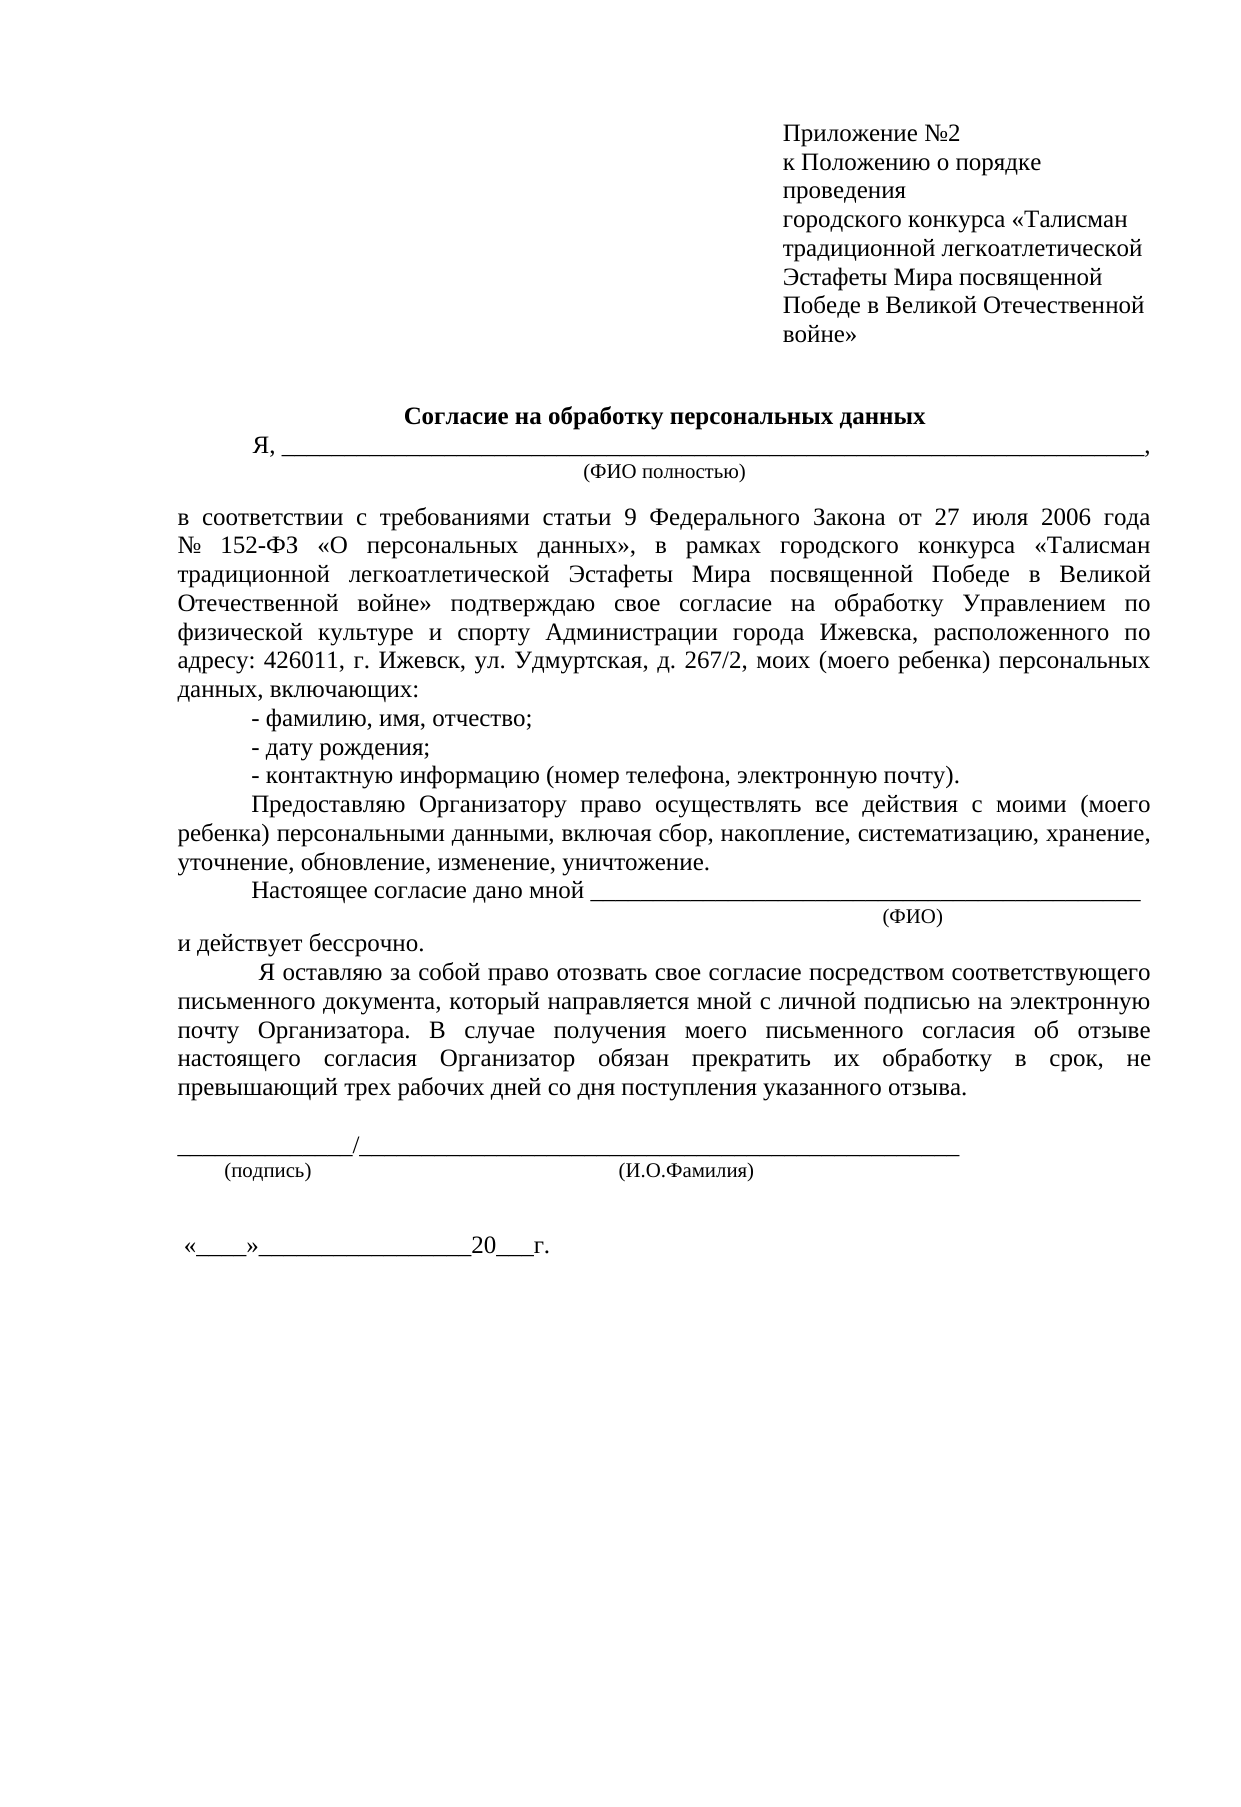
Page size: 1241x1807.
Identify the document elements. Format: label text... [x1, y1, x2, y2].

text - фамилию, имя, отчество; [177, 703, 1152, 732]
text Я, _____________________________________________________________________, (ФИО полностью) [177, 430, 1152, 483]
text (подпись) (И.О.Фамилия) [177, 1158, 1152, 1182]
text Победе в Великой Отечественной войне» [783, 291, 1152, 348]
text традиционной легкоатлетической [783, 233, 1152, 262]
text - дату рождения; [177, 732, 1152, 761]
text Согласие на обработку персональных данных [177, 401, 1152, 430]
text Эстафеты Мира посвященной [783, 262, 1152, 291]
text Предоставляю Организатору право осуществлять все действия с моими (моего ребенка) персональными данными, включая сбор, накопление, систематизацию, хранение, уточнение, обновление, изменение, уничтожение. [177, 789, 1152, 876]
text «____»_________________20___г. [177, 1231, 1152, 1259]
text (ФИО) [177, 904, 1152, 928]
text городского конкурса «Талисман [783, 204, 1152, 233]
text - контактную информацию (номер телефона, электронную почту). [177, 761, 1152, 789]
text в соответствии с требованиями статьи 9 Федерального Закона от 27 июля 2006 года № 152-ФЗ «О персональных данных», в рамках городского конкурса «Талисман традиционной легкоатлетической Эстафеты Мира посвященной Победе в Великой Отечественной войне» подтверждаю свое согласие на обработку Управлением по физической культуре и спорту Администрации города Ижевска, расположенного по адресу: 426011, г. Ижевск, ул. Удмуртская, д. 267/2, моих (моего ребенка) персональных данных, включающих: [177, 502, 1152, 703]
text Приложение №2 [783, 118, 1152, 147]
text Я оставляю за собой право отозвать свое согласие посредством соответствующего письменного документа, который направляется мной с личной подписью на электронную почту Организатора. В случае получения моего письменного согласия об отзыве настоящего согласия Организатор обязан прекратить их обработку в срок, не превышающий трех рабочих дней со дня поступления указанного отзыва. [177, 957, 1152, 1101]
text Настоящее согласие дано мной ____________________________________________ [177, 876, 1152, 904]
text и действует бессрочно. [177, 928, 1152, 957]
text ______________/________________________________________________ [177, 1130, 1152, 1158]
text к Положению о порядке проведения [783, 147, 1152, 204]
